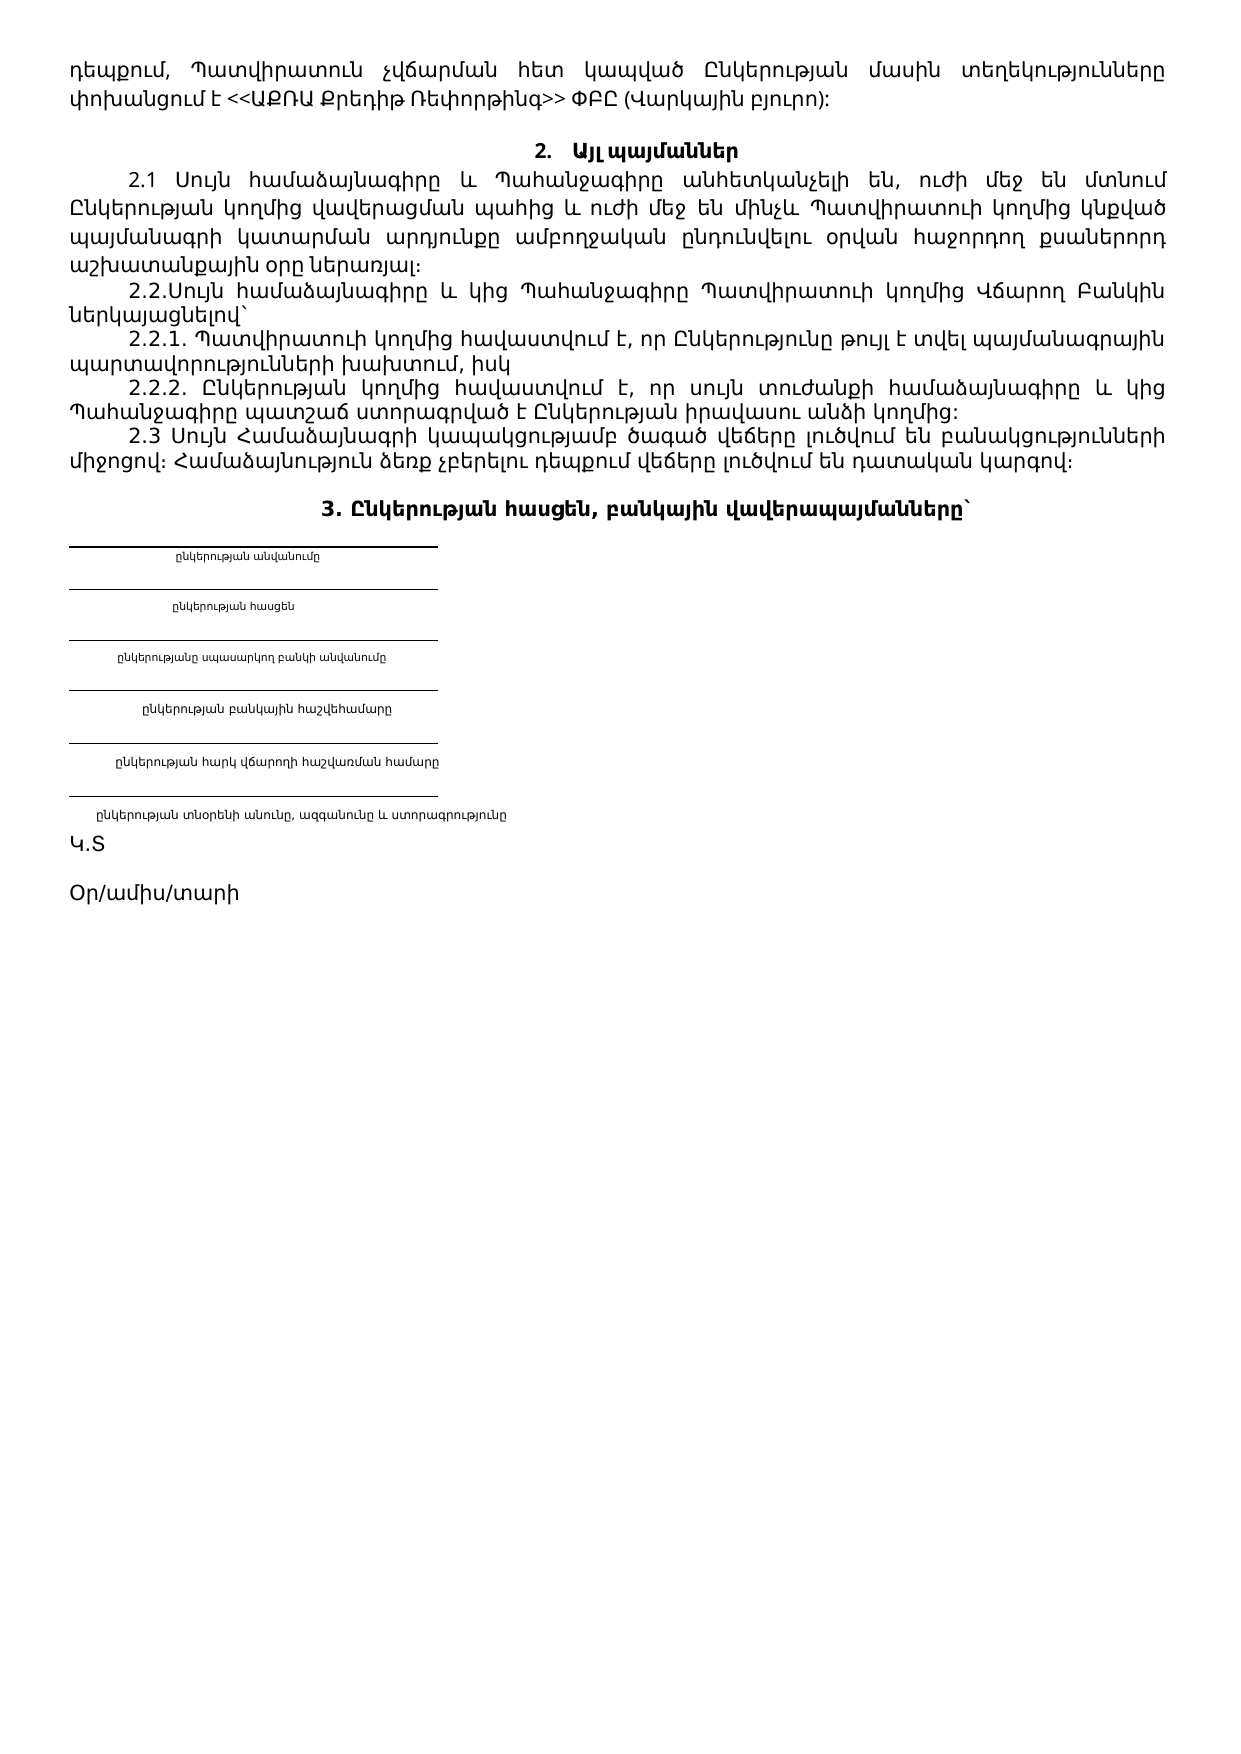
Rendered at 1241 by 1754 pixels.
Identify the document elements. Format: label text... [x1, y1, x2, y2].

text ընկերության հասցեն [69, 601, 1167, 623]
text ընկերությանը սպասարկող բանկի անվանումը [69, 652, 1167, 673]
text 2.2.1. Պատվիրատուի կողմից հավաստվում է, որ Ընկերությունը թույլ է տվել պայմանագրային պարտավորությունների խախտում, իսկ [69, 327, 1167, 376]
text ընկերության բանկային հաշվեհամարը [69, 702, 1167, 726]
text 2.2.Սույն համաձայնագիրը և կից Պահանջագիրը Պատվիրատուի կողմից Վճարող Բանկին ներկայացնելով` [69, 279, 1167, 327]
list Այլ պայմաններ [107, 137, 1167, 165]
text ընկերության տնօրենի անունը, ազգանունը և ստորագրությունը [69, 808, 1167, 832]
text ընկերության հարկ վճարողի հաշվառման համարը [69, 755, 1167, 779]
text Կ.Տ [69, 832, 1167, 857]
text Օր/ամիս/տարի [69, 881, 1167, 905]
text ընկերության անվանումը [69, 550, 1167, 572]
text 2.3 Սույն Համաձայնագրի կապակցությամբ ծագած վեճերը լուծվում են բանակցությունների միջոցով։ Համաձայնություն ձեռք չբերելու դեպքում վեճերը լուծվում են դատական կարգով։ [69, 424, 1167, 473]
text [69, 56, 1167, 112]
text 2.2.2. Ընկերության կողմից հավաստվում է, որ սույն տուժանքի համաձայնագիրը և կից Պահանջագիրը պատշաճ ստորագրված է Ընկերության իրավասու անձի կողմից: [69, 376, 1167, 424]
text 2.1 Սույն համաձայնագիրը և Պահանջագիրը անհետկանչելի են, ուժի մեջ են մտնում Ընկերության կողմից վավերացման պահից և ուժի մեջ են մինչև Պատվիրատուի կողմից կնքված պայմանագրի կատարման արդյունքը ամբողջական ընդունվելու օրվան հաջորդող քսաներորդ աշխատանքային օրը ներառյալ։ [69, 165, 1167, 279]
text 3. Ընկերության հասցեն, բանկային վավերապայմանները` [69, 497, 1167, 522]
